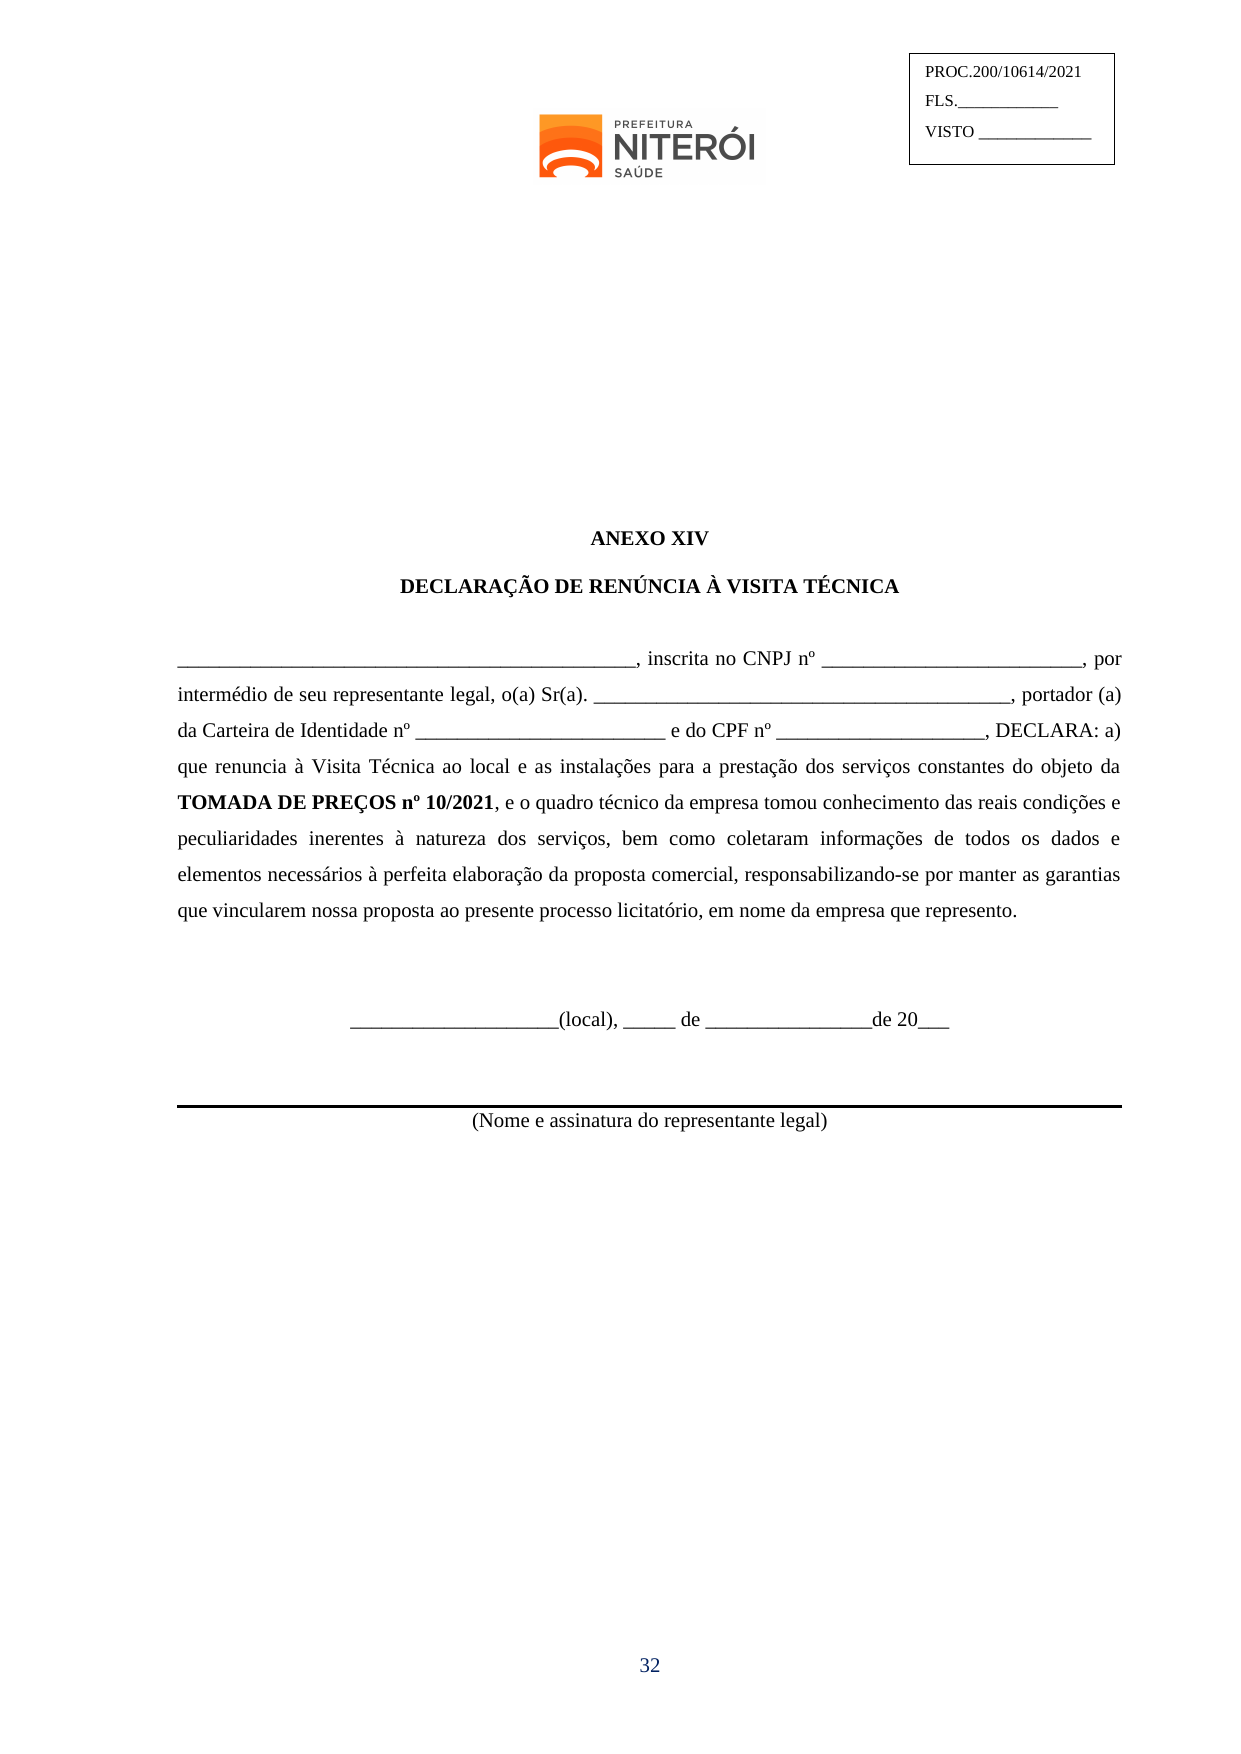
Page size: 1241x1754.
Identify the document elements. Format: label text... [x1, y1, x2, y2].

text (Nome e assinatura do representante legal) [177, 1108, 1122, 1132]
picture [533, 108, 767, 185]
text DECLARAÇÃO DE RENÚNCIA À VISITA TÉCNICA [177, 574, 1122, 598]
text ANEXO XIV [177, 526, 1122, 550]
text ____________________(local), _____ de ________________de 20___ [177, 1006, 1122, 1031]
text ____________________________________________, inscrita no CNPJ nº _________________________, por intermédio de seu representante legal, o(a) Sr(a). ________________________________________, portador (a) da Carteira de Identidade nº ________________________ e do CPF nº ____________________, DECLARA: a) que renuncia à Visita Técnica ao local e as instalações para a prestação dos serviços constantes do objeto da TOMADA DE PREÇOS nº 10/2021, e o quadro técnico da empresa tomou conhecimento das reais condições e peculiaridades inerentes à natureza dos serviços, bem como coletaram informações de todos os dados e elementos necessários à perfeita elaboração da proposta comercial, responsabilizando-se por manter as garantias que vincularem nossa proposta ao presente processo licitatório, em nome da empresa que represento. [177, 646, 1122, 922]
